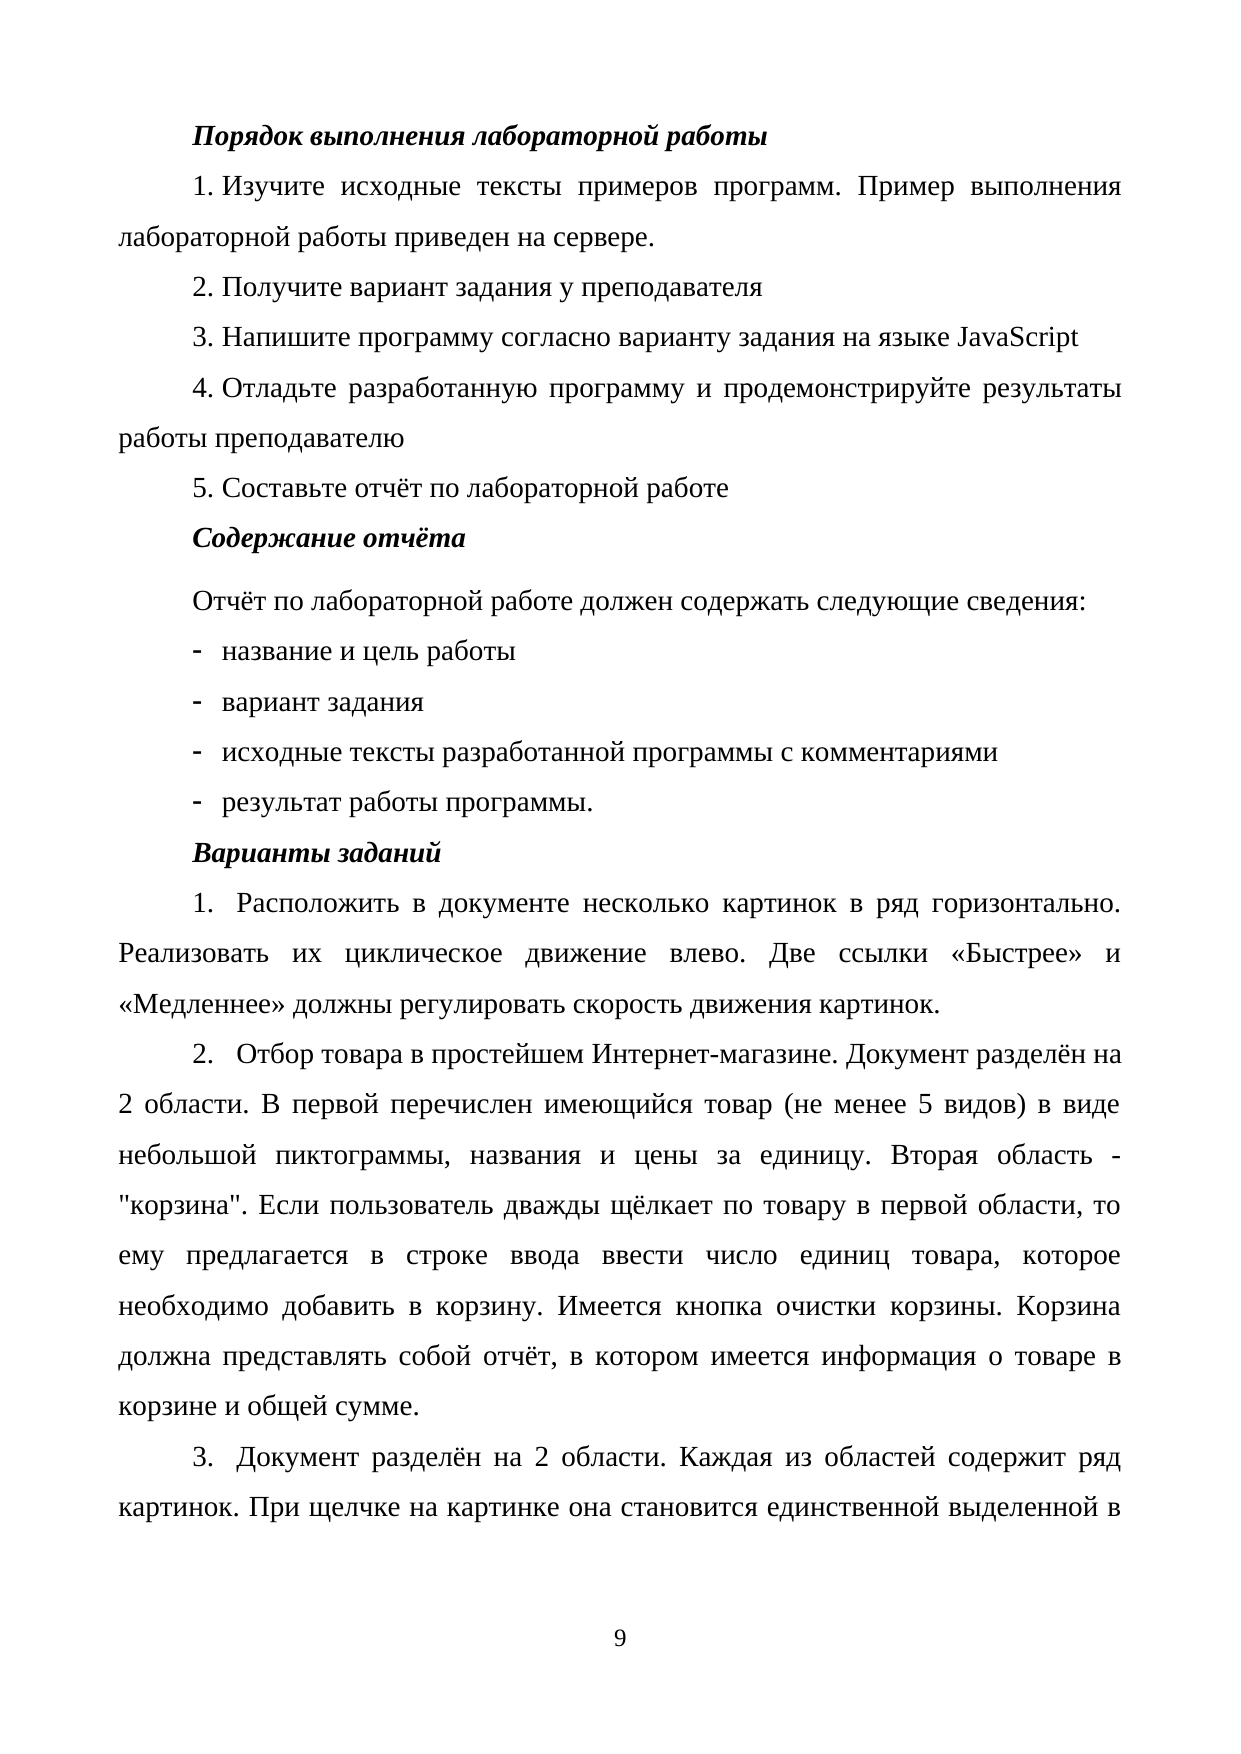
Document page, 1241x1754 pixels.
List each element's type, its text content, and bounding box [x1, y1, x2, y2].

text Варианты заданий [118, 835, 1122, 868]
text 2. Получите вариант задания у преподавателя [118, 269, 1122, 303]
list вариант задания [118, 684, 1122, 717]
text 4. Отладьте разработанную программу и продемонстрируйте результаты работы преподавателю [118, 370, 1122, 453]
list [118, 1439, 1122, 1522]
list название и цель работы [118, 633, 1122, 667]
text Отчёт по лабораторной работе должен содержать следующие сведения: [118, 583, 1122, 616]
list Расположить в документе несколько картинок в ряд горизонтально. Реализовать их циклическое движение влево. Две ссылки «Быстрее» и «Медленнее» должны регулировать скорость движения картинок. [118, 885, 1122, 1019]
text 5. Составьте отчёт по лабораторной работе [118, 470, 1122, 504]
text Содержание отчёта [118, 521, 1122, 554]
text 1. Изучите исходные тексты примеров программ. Пример выполнения лабораторной работы приведен на сервере. [118, 168, 1122, 252]
list Отбор товара в простейшем Интернет-магазине. Документ разделён на 2 области. В первой перечислен имеющийся товар (не менее 5 видов) в виде небольшой пиктограммы, названия и цены за единицу. Вторая область - "корзина". Если пользователь дважды щёлкает по товару в первой области, то ему предлагается в строке ввода ввести число единиц товара, которое необходимо добавить в корзину. Имеется кнопка очистки корзины. Корзина должна представлять собой отчёт, в котором имеется информация о товаре в корзине и общей сумме. [118, 1036, 1122, 1422]
text 3. Напишите программу согласно варианту задания на языке JavaScript [118, 319, 1122, 353]
list результат работы программы. [118, 784, 1122, 818]
text Порядок выполнения лабораторной работы [118, 118, 1122, 152]
list исходные тексты разработанной программы с комментариями [118, 734, 1122, 768]
